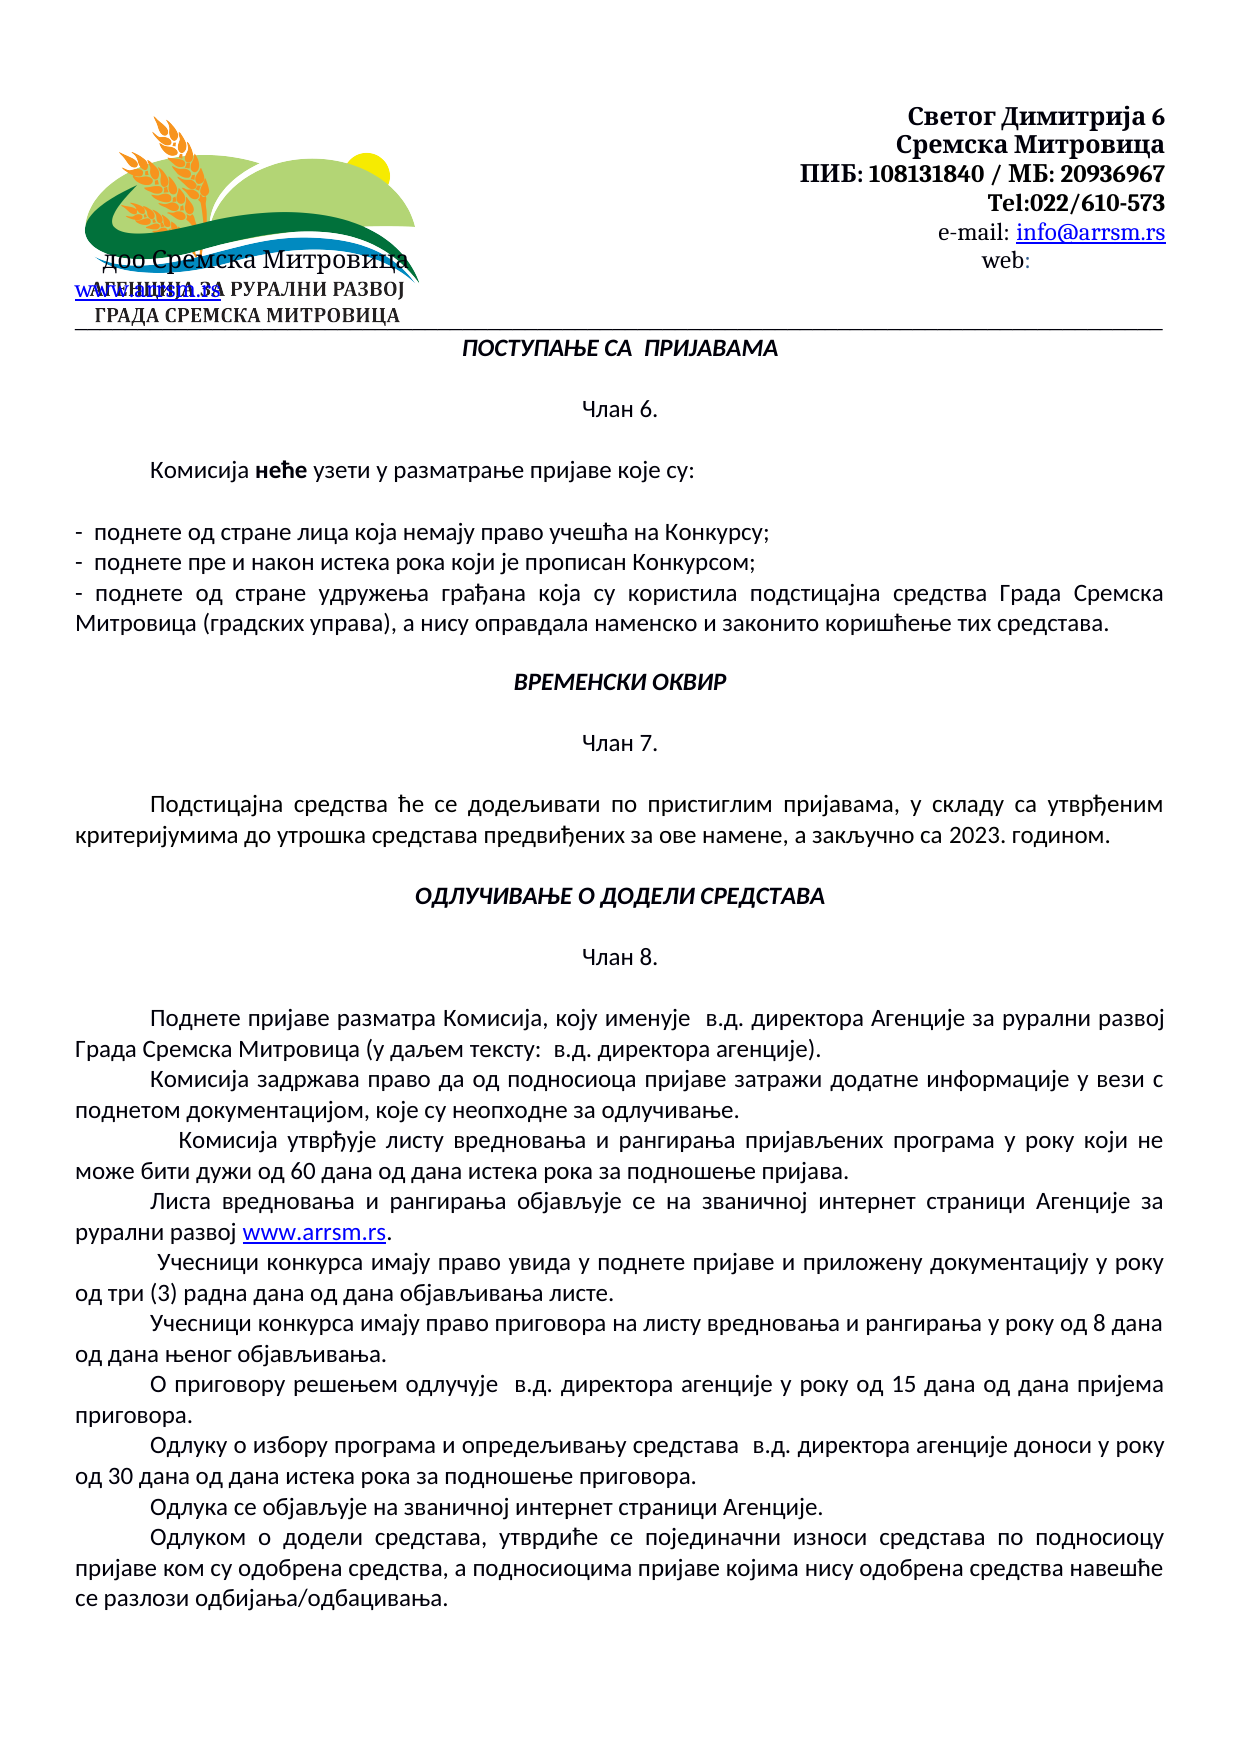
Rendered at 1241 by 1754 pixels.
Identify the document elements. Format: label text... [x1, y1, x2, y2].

text Учесници конкурса имају право приговора на листу вредновања и рангирања у року од 8 дана од дана њеног објављивања. [75, 1307, 1165, 1368]
text Члан 7. [75, 728, 1165, 758]
text Члан 6. [75, 394, 1165, 424]
text Комисија утврђује листу вредновања и рангирања пријављених програма у року који не може бити дужи од 60 дана од дана истека рока за подношење пријава. [75, 1124, 1165, 1185]
text ОДЛУЧИВАЊЕ О ДОДЕЛИ СРЕДСТАВА [75, 880, 1165, 911]
text - поднете од стране лица која немају право учешћа на Конкурсу; [75, 516, 1165, 546]
text Учесници конкурса имају право увида у поднете пријаве и приложену документацију у року од три (3) радна дана од дана објављивања листе. [75, 1246, 1165, 1307]
text Одлука се објављује на званичној интернет страници Агенције. [75, 1491, 1165, 1521]
text ВРЕМЕНСКИ ОКВИР [75, 667, 1165, 697]
text ПОСТУПАЊЕ СА ПРИЈАВАМА [75, 333, 1165, 363]
text Листа вредновања и рангирања објављује се на званичној интернет страници Агенције за рурални развој www.arrsm.rs. [75, 1185, 1165, 1246]
picture [83, 116, 420, 326]
text Одлуку о избору програма и опредељивању средстава в.д. директора агенције доноси у року од 30 дана од дана истека рока за подношење приговора. [75, 1429, 1165, 1491]
text - поднете пре и након истека рока који је прописан Конкурсом; [75, 546, 1165, 577]
text Комисија неће узети у разматрање пријаве које су: [75, 455, 1165, 485]
text Поднете пријаве разматра Комисија, коју именује в.д. директора Агенције за рурални развој Града Сремска Митровица (у даљем тексту: в.д. директора агенције). [75, 1002, 1165, 1063]
text Подстицајна средства ће се додељивати по пристиглим пријавама, у складу са утврђеним критеријумима до утрошка средстава предвиђених за ове намене, а закључно са 2023. годином. [75, 789, 1165, 850]
text Члан 8. [75, 941, 1165, 972]
text Комисија задржава право да од подносиоца пријаве затражи додатне информације у вези с поднетом документацијом, које су неопходне за одлучивање. [75, 1063, 1165, 1124]
text Одлуком о додели средстава, утврдиће се појединачни износи средстава по подносиоцу пријаве ком су одобрена средства, а подносиоцима пријаве којима нису одобрена средства навешће се разлози одбијања/одбацивања. [75, 1521, 1165, 1613]
text - поднете од стране удружења грађана која су користила подстицајна средства Града Сремска Митровица (градских управа), а нису оправдала наменско и законито коришћење тих средстава. [75, 577, 1165, 638]
text О приговору решењем одлучује в.д. директора агенције у року од 15 дана од дана пријема приговора. [75, 1368, 1165, 1429]
